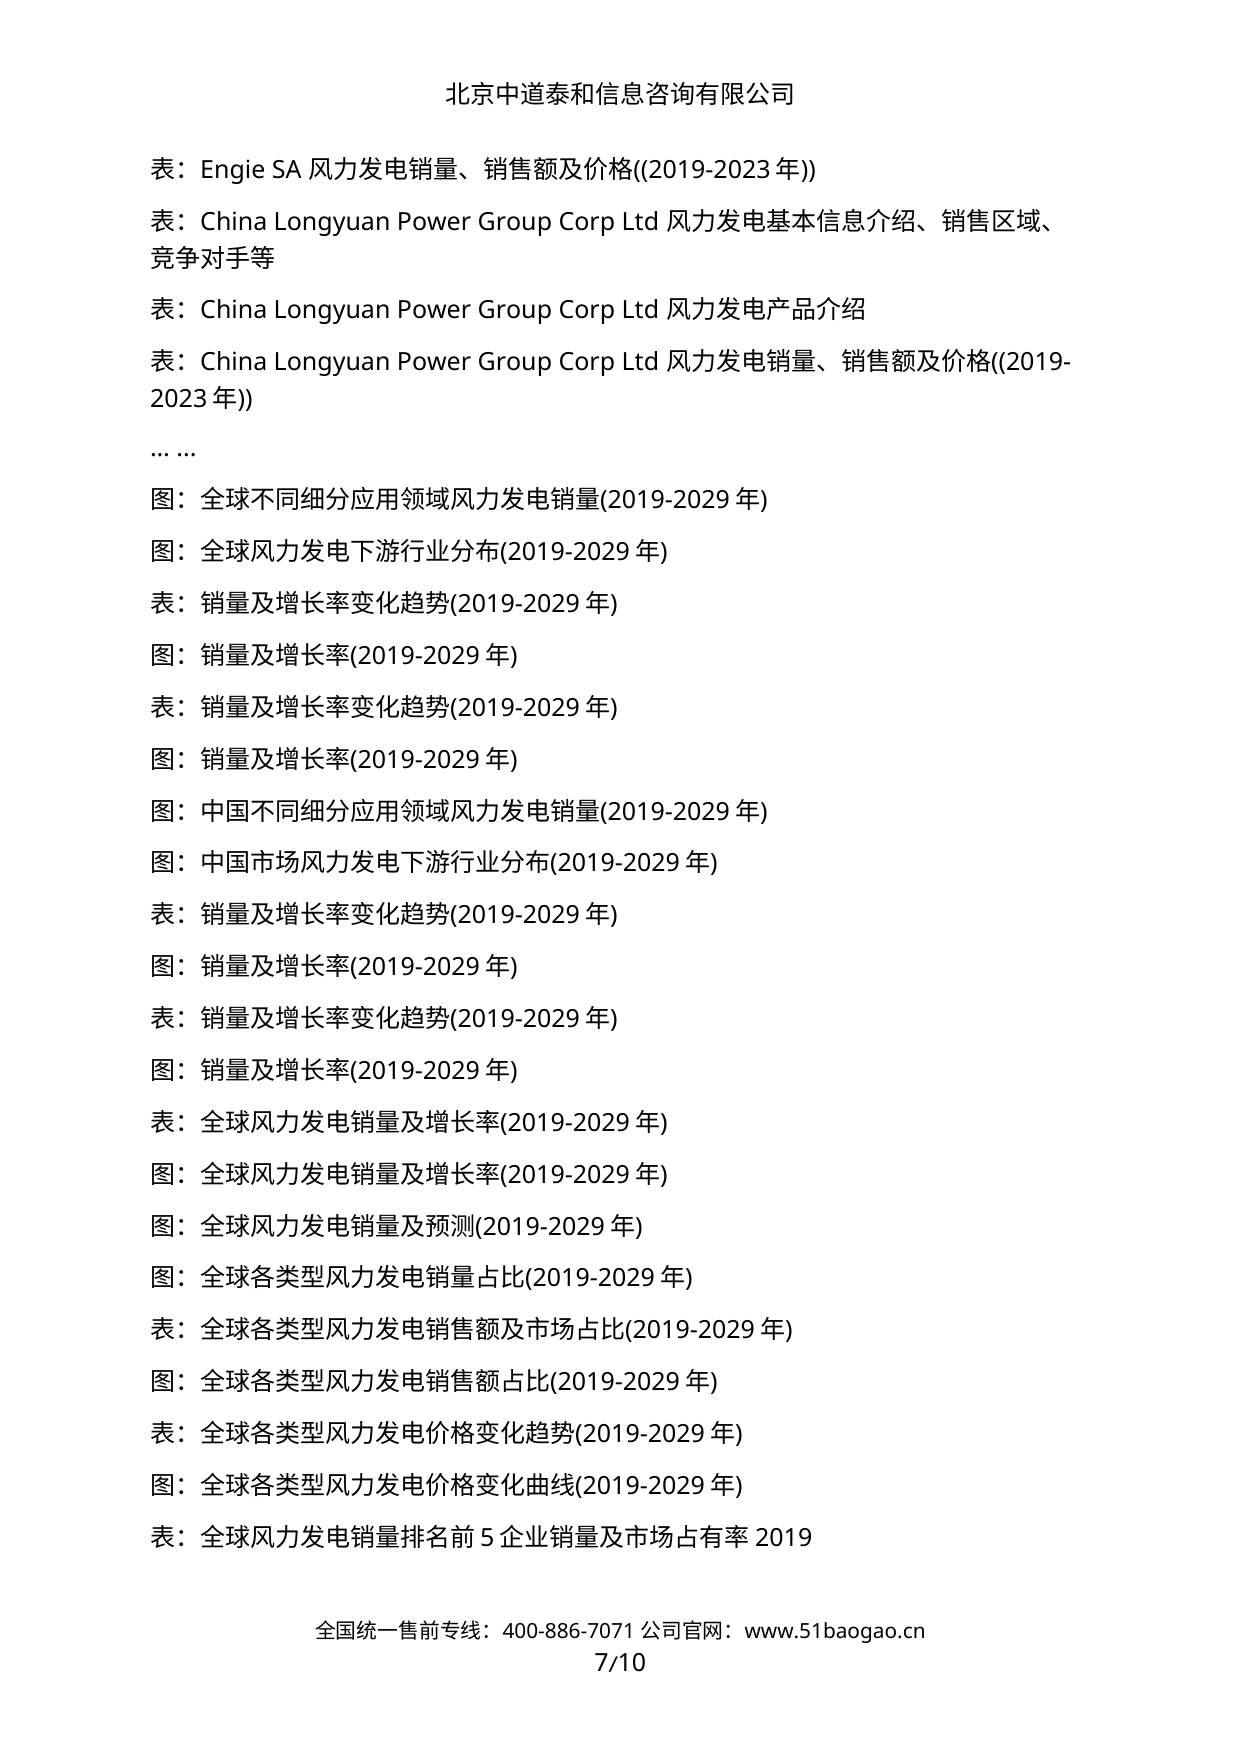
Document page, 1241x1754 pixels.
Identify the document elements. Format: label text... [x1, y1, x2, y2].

text 图：全球各类型风力发电销售额占比(2019-2029年) [150, 1362, 1090, 1398]
text 表：全球各类型风力发电销售额及市场占比(2019-2029年) [150, 1310, 1090, 1346]
text 图：全球不同细分应用领域风力发电销量(2019-2029年) [150, 480, 1090, 516]
text 表：China Longyuan Power Group Corp Ltd 风力发电基本信息介绍、销售区域、竞争对手等 [150, 202, 1090, 274]
text 图：销量及增长率(2019-2029年) [150, 1050, 1090, 1087]
text … ... [150, 430, 1090, 464]
text 表：China Longyuan Power Group Corp Ltd 风力发电产品介绍 [150, 290, 1090, 326]
text 图：中国市场风力发电下游行业分布(2019-2029年) [150, 843, 1090, 879]
text 图：全球风力发电下游行业分布(2019-2029年) [150, 532, 1090, 568]
text 图：销量及增长率(2019-2029年) [150, 947, 1090, 983]
text 图：全球各类型风力发电价格变化曲线(2019-2029年) [150, 1465, 1090, 1502]
text 图：销量及增长率(2019-2029年) [150, 635, 1090, 672]
text 表：China Longyuan Power Group Corp Ltd 风力发电销量、销售额及价格((2019-2023年)) [150, 342, 1090, 414]
text 表：全球风力发电销量排名前5企业销量及市场占有率 2019 [150, 1517, 1090, 1553]
text 表：销量及增长率变化趋势(2019-2029年) [150, 998, 1090, 1035]
text 表：全球风力发电销量及增长率(2019-2029年) [150, 1102, 1090, 1138]
text 图：全球各类型风力发电销量占比(2019-2029年) [150, 1258, 1090, 1294]
text 表：Engie SA 风力发电销量、销售额及价格((2019-2023年)) [150, 150, 1090, 186]
text 图：全球风力发电销量及增长率(2019-2029年) [150, 1154, 1090, 1190]
text 图：销量及增长率(2019-2029年) [150, 739, 1090, 775]
text 图：中国不同细分应用领域风力发电销量(2019-2029年) [150, 791, 1090, 827]
text 表：销量及增长率变化趋势(2019-2029年) [150, 687, 1090, 723]
text 表：全球各类型风力发电价格变化趋势(2019-2029年) [150, 1413, 1090, 1450]
text 表：销量及增长率变化趋势(2019-2029年) [150, 895, 1090, 931]
text 图：全球风力发电销量及预测(2019-2029年) [150, 1206, 1090, 1242]
text 表：销量及增长率变化趋势(2019-2029年) [150, 583, 1090, 620]
